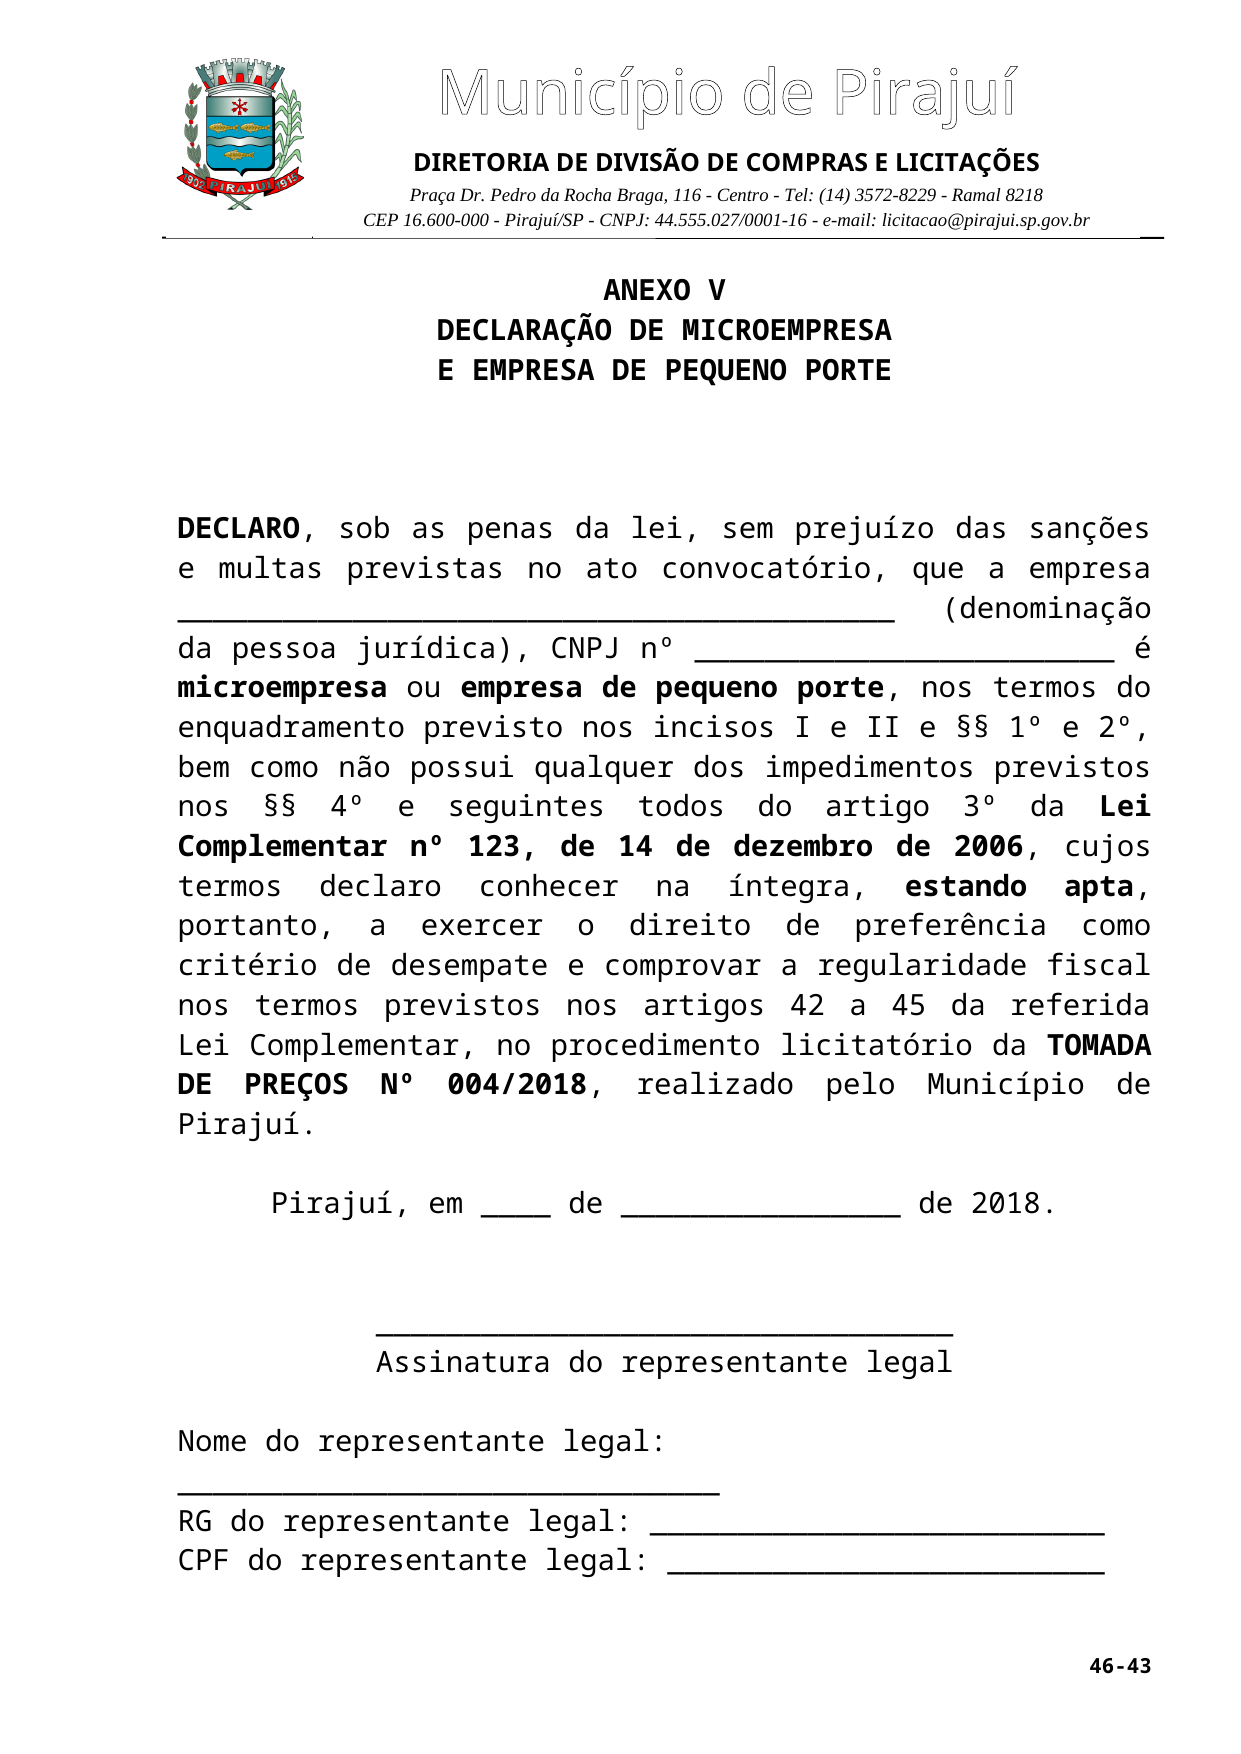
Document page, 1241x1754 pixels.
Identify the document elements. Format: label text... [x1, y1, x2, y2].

text _________________________________ [177, 1302, 1152, 1341]
text E EMPRESA DE PEQUENO PORTE [177, 349, 1152, 389]
text RG do representante legal: __________________________ [177, 1500, 1152, 1540]
text Pirajuí, em ____ de ________________ de 2018. [177, 1182, 1152, 1222]
text Assinatura do representante legal [177, 1341, 1152, 1381]
text DECLARO, sob as penas da lei, sem prejuízo das sanções e multas previstas no ato convocatório, que a empresa _________________________________________ (denominação da pessoa jurídica), CNPJ nº ________________________ é microempresa ou empresa de pequeno porte, nos termos do enquadramento previsto nos incisos I e II e §§ 1º e 2º, bem como não possui qualquer dos impedimentos previstos nos §§ 4º e seguintes todos do artigo 3º da Lei Complementar nº 123, de 14 de dezembro de 2006, cujos termos declaro conhecer na íntegra, estando apta, portanto, a exercer o direito de preferência como critério de desempate e comprovar a regularidade fiscal nos termos previstos nos artigos 42 a 45 da referida Lei Complementar, no procedimento licitatório da TOMADA DE PREÇOS Nº 004/2018, realizado pelo Município de Pirajuí. [177, 508, 1152, 1143]
picture [176, 58, 304, 210]
text ANEXO V [177, 270, 1152, 309]
text Nome do representante legal: _______________________________ [177, 1421, 1152, 1500]
text DECLARAÇÃO DE MICROEMPRESA [177, 309, 1152, 349]
text CPF do representante legal: _________________________ [177, 1540, 1152, 1579]
